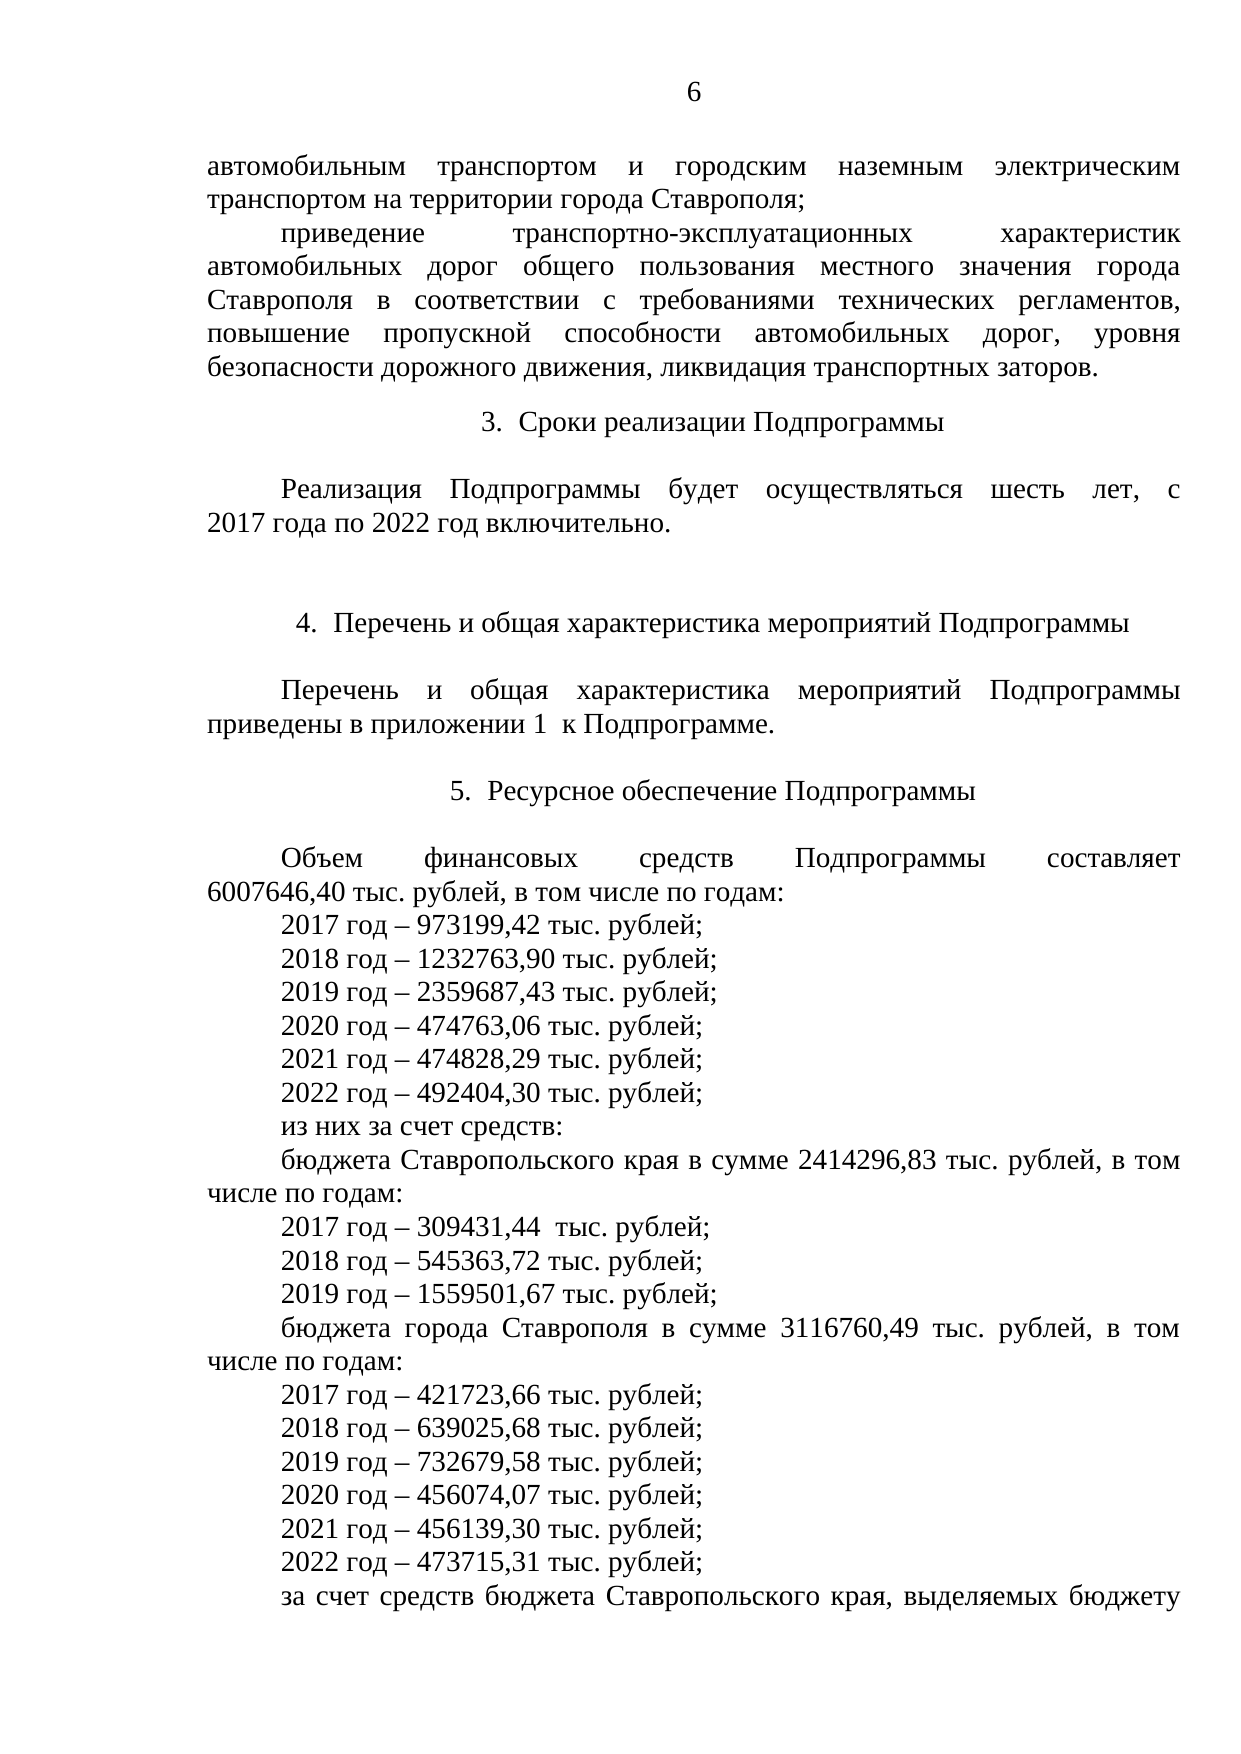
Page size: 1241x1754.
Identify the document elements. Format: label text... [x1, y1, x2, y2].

text Перечень и общая характеристика мероприятий Подпрограммы приведены в приложении 1 к Подпрограмме. [207, 672, 1181, 739]
text 2021 год – 474828,29 тыс. рублей; [207, 1041, 1181, 1075]
text 2017 год – 973199,42 тыс. рублей; [207, 907, 1181, 941]
text 2018 год – 1232763,90 тыс. рублей; [207, 941, 1181, 974]
text 2018 год – 545363,72 тыс. рублей; [207, 1243, 1181, 1276]
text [207, 148, 1181, 215]
text 2022 год – 492404,30 тыс. рублей; [207, 1075, 1181, 1108]
list Перечень и общая характеристика мероприятий Подпрограммы [244, 605, 1181, 639]
text приведение транспортно-эксплуатационных характеристик автомобильных дорог общего пользования местного значения города Ставрополя в соответствии с требованиями технических регламентов, повышение пропускной способности автомобильных дорог, уровня безопасности дорожного движения, ликвидация транспортных заторов. [207, 215, 1181, 382]
list Реализация Подпрограммы будет осуществляться шесть лет, с 2017 года по 2022 год включительно. [207, 471, 1181, 538]
text 2022 год – 473715,31 тыс. рублей; [207, 1544, 1181, 1578]
text 2017 год – 309431,44 тыс. рублей; [207, 1209, 1181, 1243]
text 2018 год – 639025,68 тыс. рублей; [207, 1410, 1181, 1444]
text бюджета Ставропольского края в сумме 2414296,83 тыс. рублей, в том числе по годам: [207, 1142, 1181, 1209]
text 2019 год – 2359687,43 тыс. рублей; [207, 974, 1181, 1008]
text из них за счет средств: [207, 1108, 1181, 1142]
text 2019 год – 732679,58 тыс. рублей; [207, 1444, 1181, 1477]
text Объем финансовых средств Подпрограммы составляет 6007646,40 тыс. рублей, в том числе по годам: [207, 840, 1181, 907]
text 2019 год – 1559501,67 тыс. рублей; [207, 1276, 1181, 1310]
text 2020 год – 456074,07 тыс. рублей; [207, 1477, 1181, 1511]
text 2021 год – 456139,30 тыс. рублей; [207, 1511, 1181, 1544]
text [207, 1578, 1181, 1612]
list Ресурсное обеспечение Подпрограммы [244, 773, 1181, 807]
text 2020 год – 474763,06 тыс. рублей; [207, 1008, 1181, 1041]
text 2017 год – 421723,66 тыс. рублей; [207, 1377, 1181, 1410]
text бюджета города Ставрополя в сумме 3116760,49 тыс. рублей, в том числе по годам: [207, 1310, 1181, 1377]
list Сроки реализации Подпрограммы [244, 404, 1181, 438]
